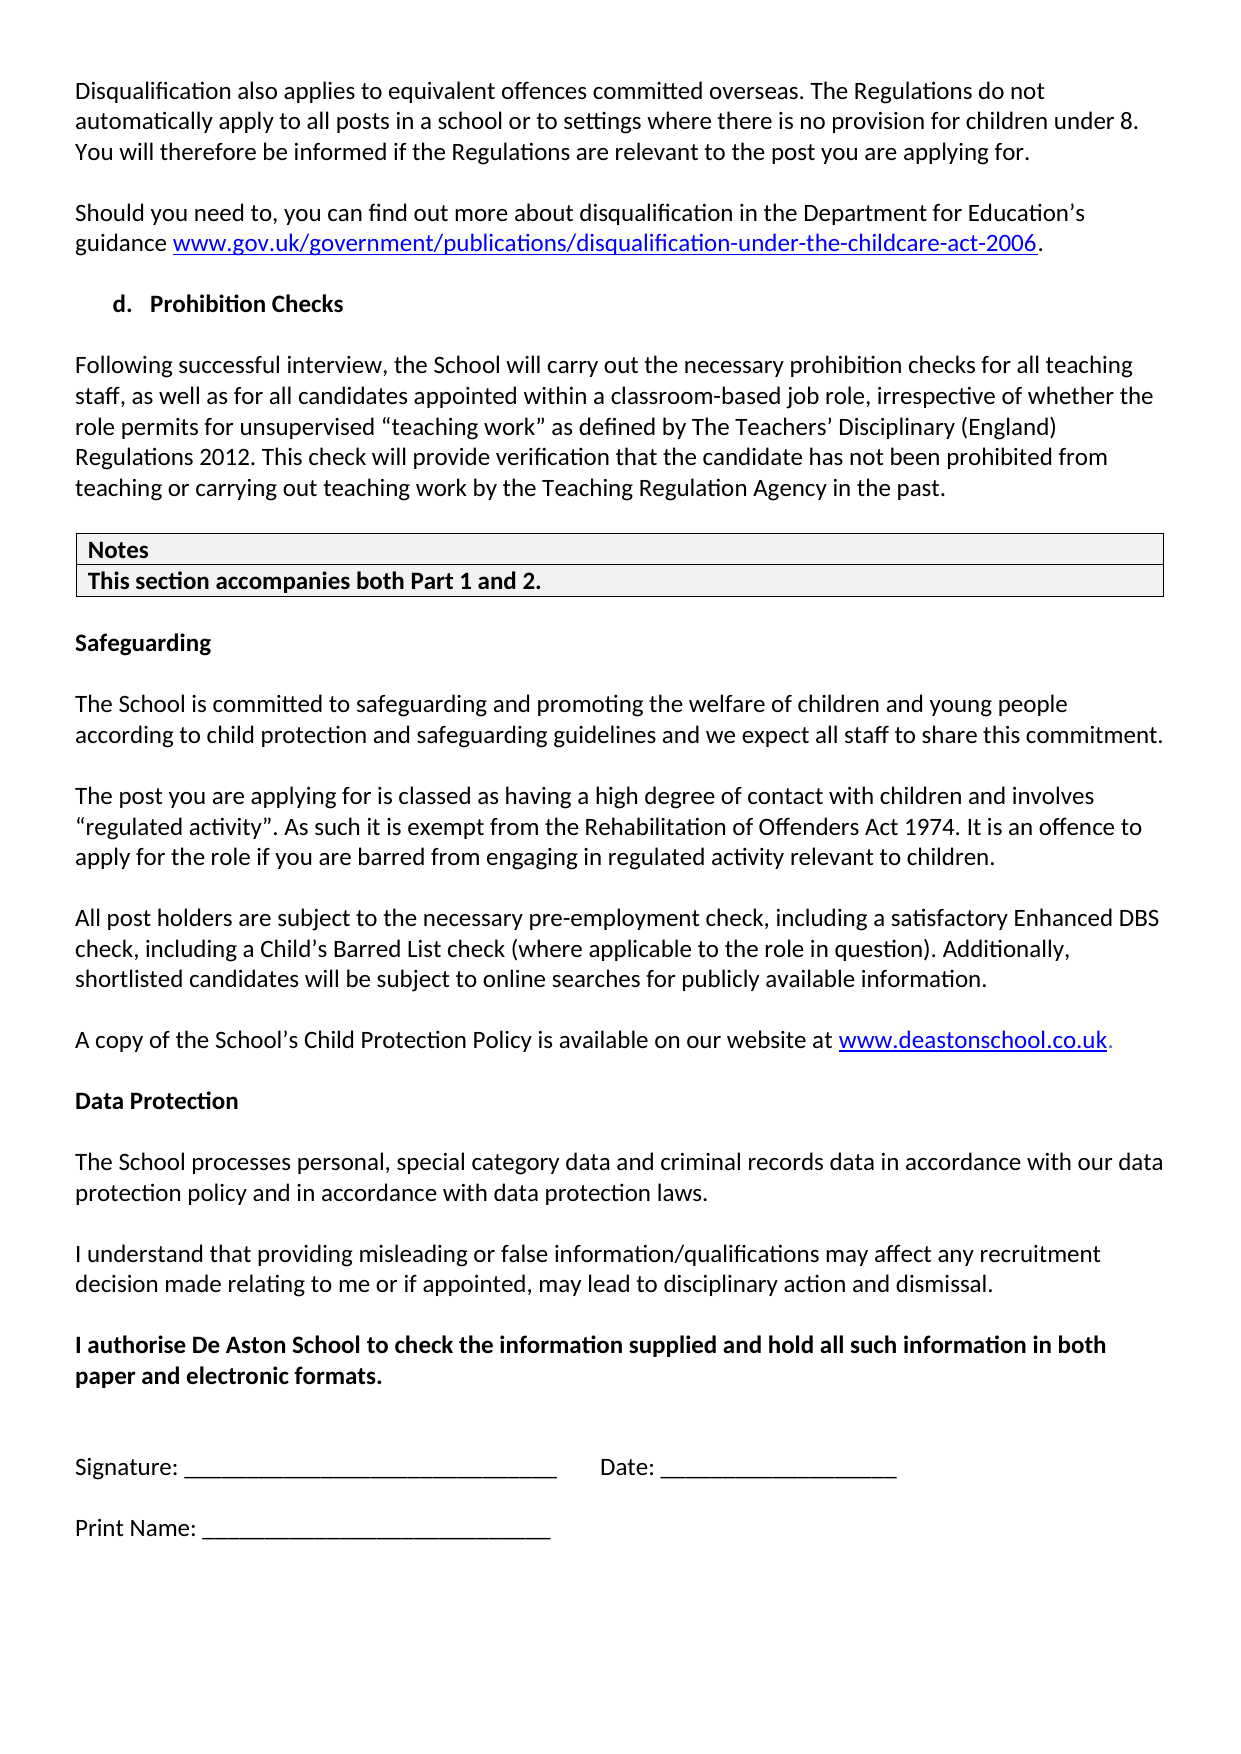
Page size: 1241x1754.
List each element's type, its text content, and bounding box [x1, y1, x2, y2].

text Safeguarding [75, 627, 1165, 658]
text I authorise De Aston School to check the information supplied and hold all such information in both paper and electronic formats. [75, 1329, 1165, 1391]
table_header Notes [77, 534, 1163, 564]
text Data Protection [75, 1085, 1165, 1116]
text Disqualification also applies to equivalent offences committed overseas. The Regulations do not automatically apply to all posts in a school or to settings where there is no provision for children under 8. You will therefore be informed if the Regulations are relevant to the post you are applying for. [75, 75, 1165, 167]
text A copy of the School’s Child Protection Policy is available on our website at www.deastonschool.co.uk. [75, 1024, 1165, 1055]
text All post holders are subject to the necessary pre-employment check, including a satisfactory Enhanced DBS check, including a Child’s Barred List check (where applicable to the role in question). Additionally, shortlisted candidates will be subject to online searches for publicly available information. [75, 902, 1165, 994]
list Prohibition Checks [112, 289, 1165, 319]
text Signature: ______________________________ Date: ___________________ [75, 1452, 1165, 1482]
text The post you are applying for is classed as having a high degree of contact with children and involves “regulated activity”. As such it is exempt from the Rehabilitation of Offenders Act 1974. It is an offence to apply for the role if you are barred from engaging in regulated activity relevant to children. [75, 780, 1165, 872]
text The School processes personal, special category data and criminal records data in accordance with our data protection policy and in accordance with data protection laws. [75, 1146, 1165, 1207]
text I understand that providing misleading or false information/qualifications may affect any recruitment decision made relating to me or if appointed, may lead to disciplinary action and dismissal. [75, 1238, 1165, 1299]
text The School is committed to safeguarding and promoting the welfare of children and young people according to child protection and safeguarding guidelines and we expect all staff to share this commitment. [75, 688, 1165, 749]
text Print Name: ____________________________ [75, 1513, 1165, 1543]
text Following successful interview, the School will carry out the necessary prohibition checks for all teaching staff, as well as for all candidates appointed within a classroom-based job role, irrespective of whether the role permits for unsupervised “teaching work” as defined by The Teachers’ Disciplinary (England) Regulations 2012. This check will provide verification that the candidate has not been prohibited from teaching or carrying out teaching work by the Teaching Regulation Agency in the past. [75, 350, 1165, 502]
table_cell This section accompanies both Part 1 and 2. [77, 565, 1163, 596]
text Should you need to, you can find out more about disqualification in the Department for Education’s guidance www.gov.uk/government/publications/disqualification-under-the-childcare-act-2006. [75, 197, 1165, 258]
